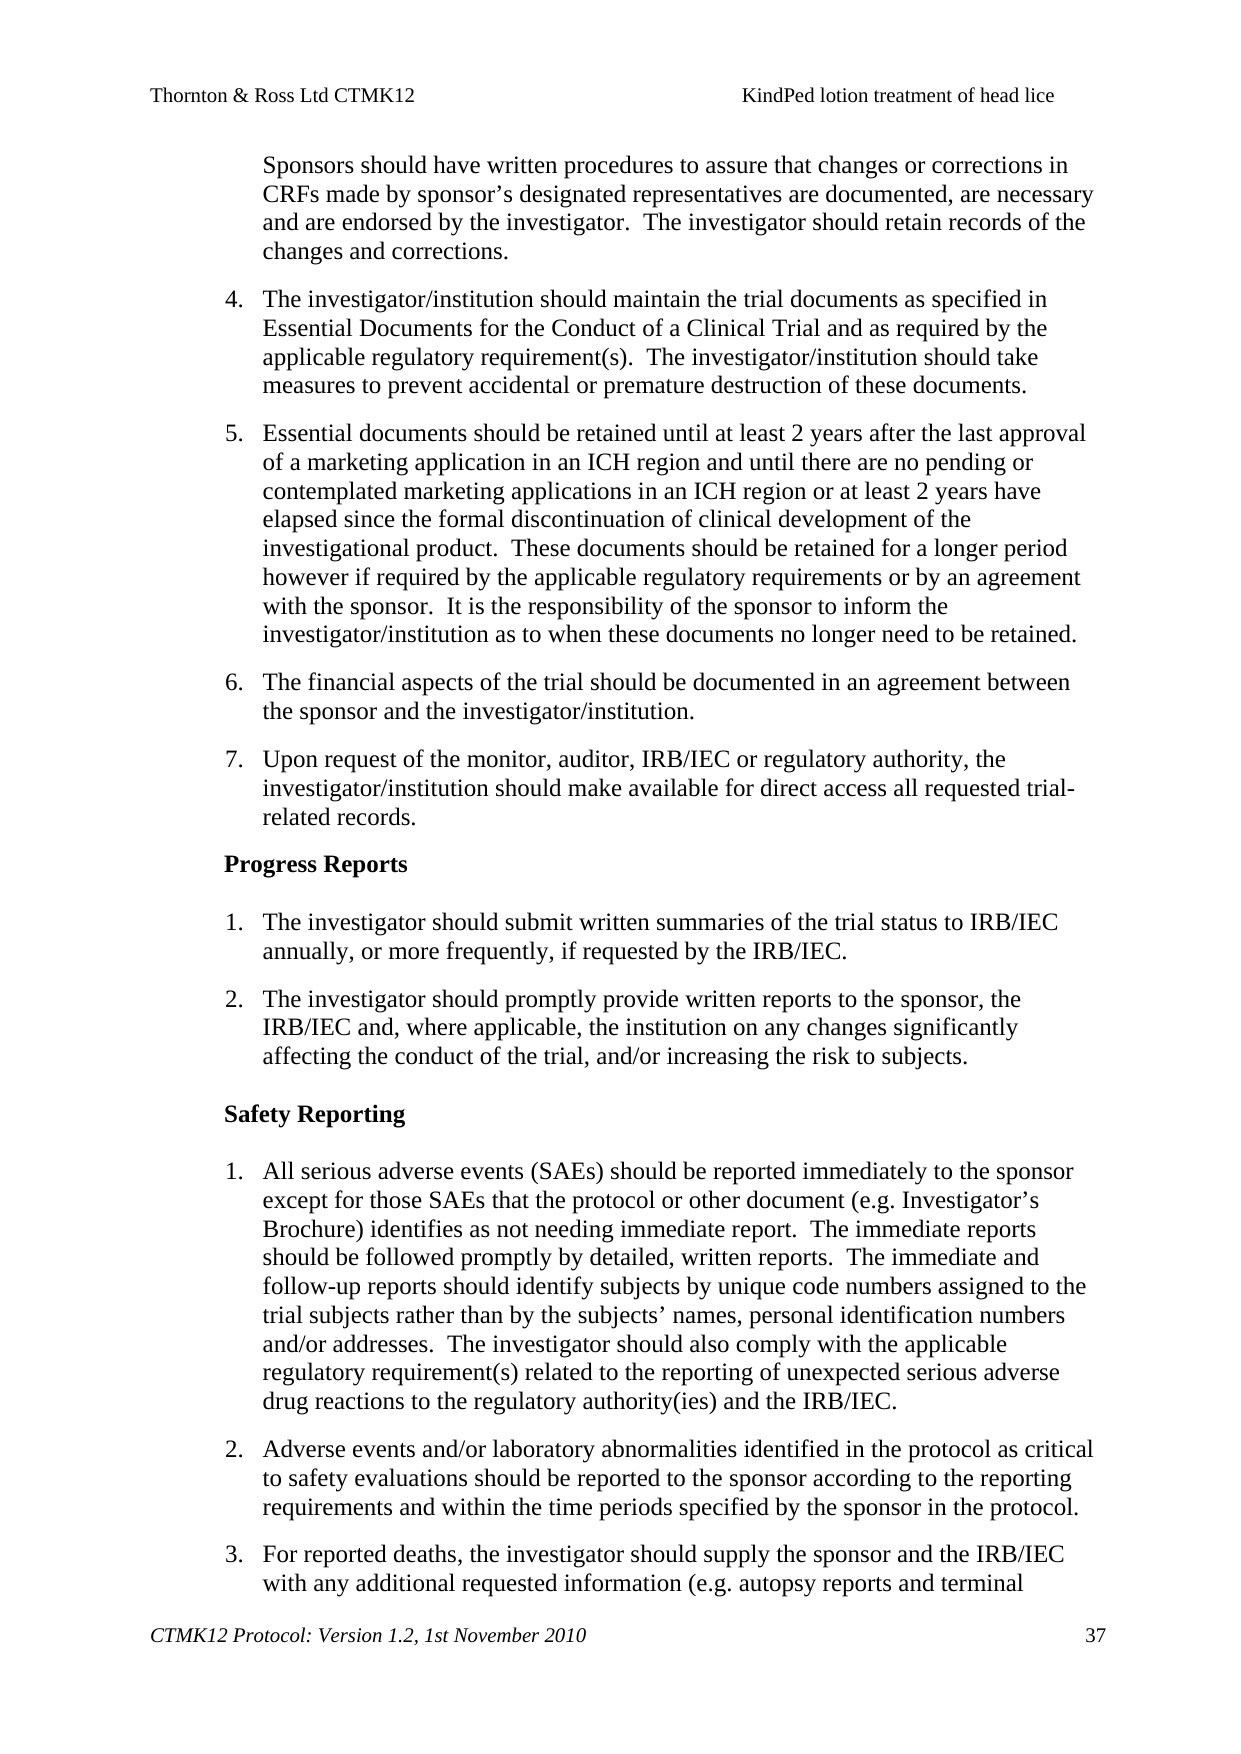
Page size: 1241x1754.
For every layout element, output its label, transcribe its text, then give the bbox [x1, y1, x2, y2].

text Sponsors should have written procedures to assure that changes or corrections in CRFs made by sponsor’s designated representatives are documented, are necessary and are endorsed by the investigator. The investigator should retain records of the changes and corrections. [225, 150, 1106, 265]
text 6. The ficial aspects of the trial should be documented in an agreement between the sponsor and the investigator/institution. [225, 667, 1106, 725]
text 1. The investigator should submit written summaries of the trial status to IRB/IEC annually, or more frequently, if requested by the IRB/IEC. [225, 907, 1106, 964]
text Safety Reporting [224, 1099, 1106, 1127]
text 7. Upon request of the monitor, auditor, IRB/IEC or regulatory authority, the investigator/institution should make available for direct access all requested trial-related records. [225, 744, 1106, 830]
text 2. The investigator should promptly provide written reports to the sponsor, the IRB/IEC and, where applicable, the institution on any changes significantly affecting the conduct of the trial, and/or increasing the risk to subjects. [225, 984, 1106, 1070]
text Progress Reports [224, 849, 1106, 878]
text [225, 1539, 1106, 1597]
text 2. Adverse events and/or laboratory abnormalities identified in the protocol as critical to safety evaluations should be reported to the sponsor according to the reporting requirements and within the time periods specified by the sponsor in the protocol. [225, 1434, 1106, 1520]
text 4. The investigator/institution should maintain the trial documents as specified in Essential Documents for the Conduct of a Clinical Trial and as required by the applicable regulatory requirement(s). The investigator/institution should take measures to prevent accidental or premature destruction of these documents. [225, 284, 1106, 399]
text 5. Essential documents should be retained until at least 2 years after the last approval of a marketing application in an ICH region and until there are no pending or contemplated marketing applications in an ICH region or at least 2 years have elapsed since the formal discontinuation of clinical development of the investigational product. These documents should be retained for a longer period however if required by the applicable regulatory requirements or by an agreement with the sponsor. It is the responsibility of the sponsor to inform the investigator/institution as to when these documents no longer need to be retained. [225, 418, 1106, 648]
text 1. All serious adverse events (SAEs) should be reported immediately to the sponsor except for those SAEs that the protocol or other document (e.g. Investigator’s Brochure) identifies as not needing immediate report. The immediate reports should be followed promptly by detailed, written reports. The immediate and follow-up reports should identify subjects by unique code numbers assigned to the trial subjects rather than by the subjects’ names, personal identification numbers and/or addresses. The investigator should also comply with the applicable regulatory requirement(s) related to the reporting of unexpected serious adverse drug reactions to the regulatory authority(ies) and the IRB/IEC. [225, 1156, 1106, 1415]
